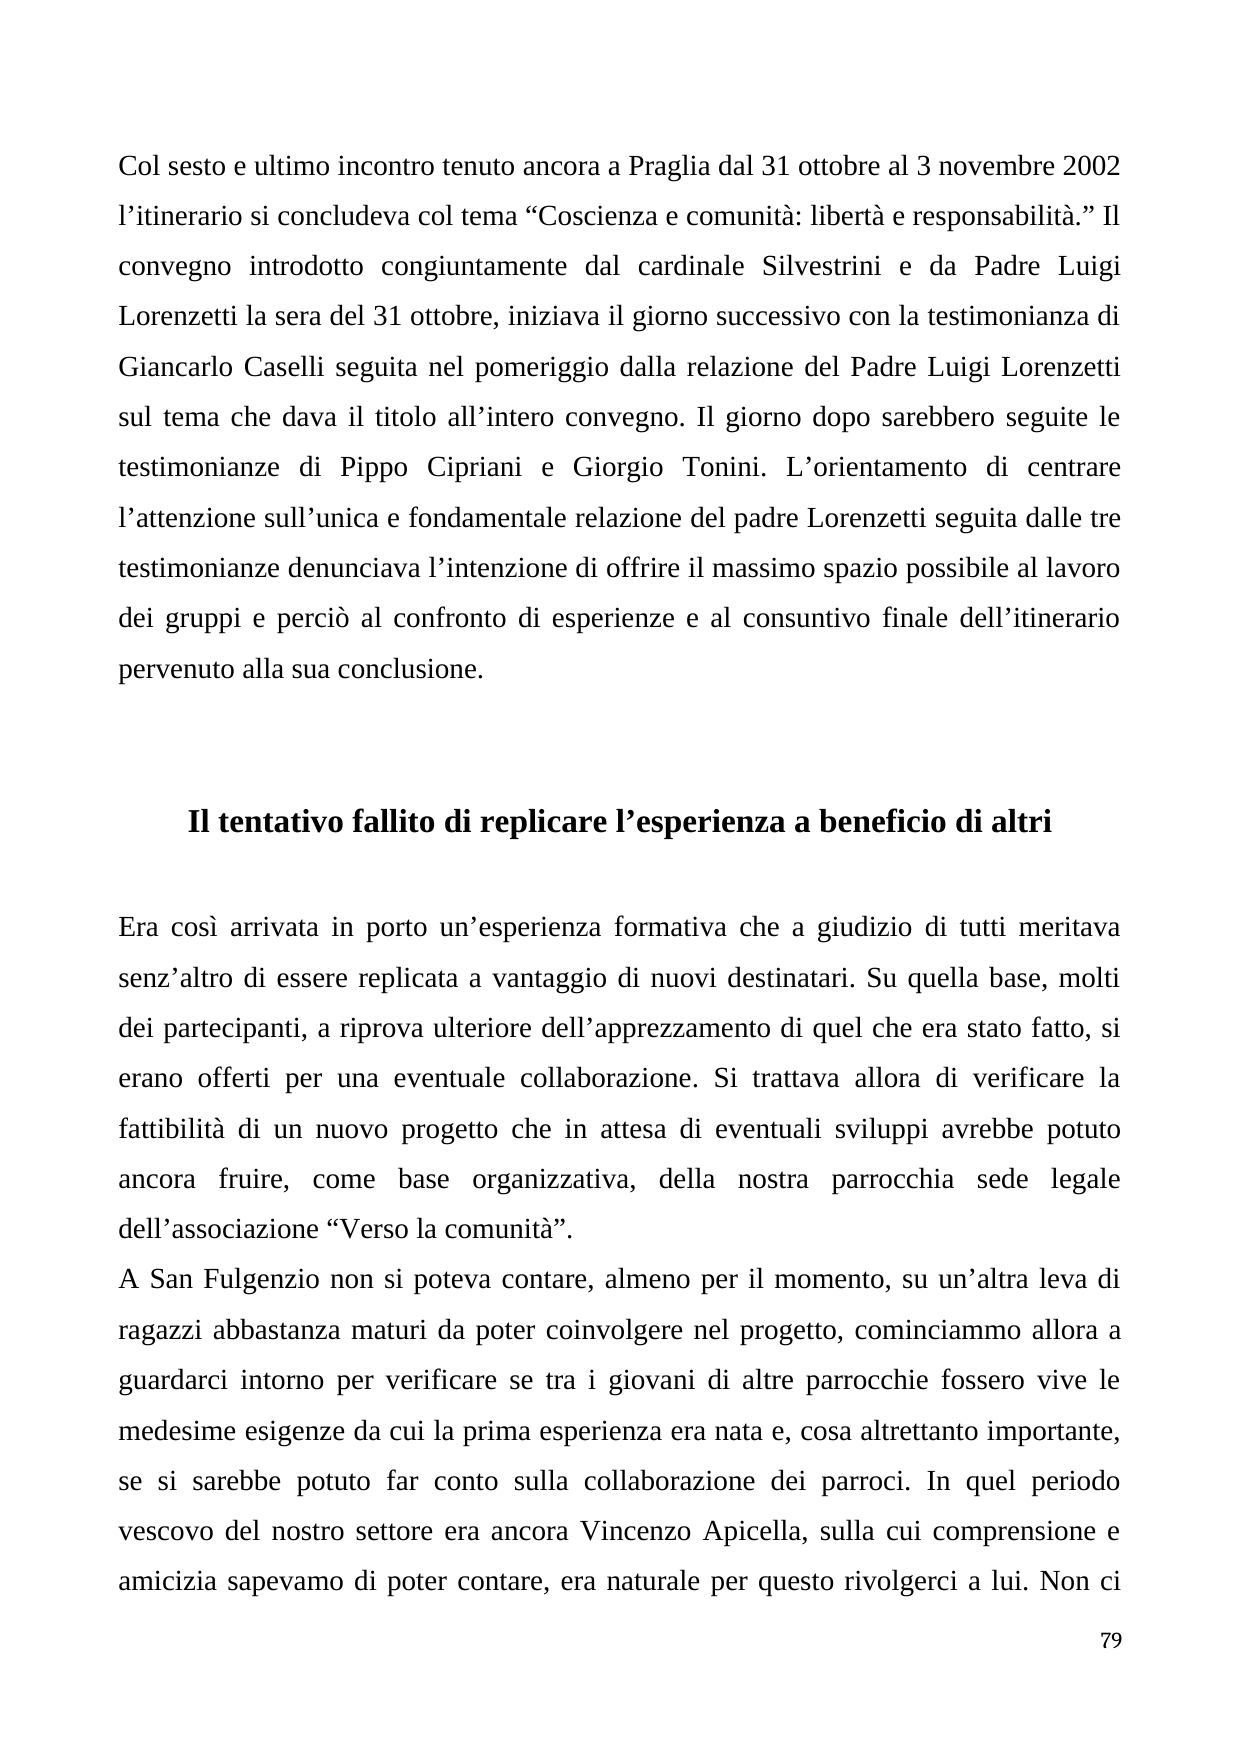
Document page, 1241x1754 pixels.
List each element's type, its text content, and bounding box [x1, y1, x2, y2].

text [118, 1262, 1122, 1597]
text Col sesto e ultimo incontro tenuto ancora a Praglia dal 31 ottobre al 3 novembre 2002 l’itinerario si concludeva col tema “Coscienza e comunità: libertà e responsabilità.” Il convegno introdotto congiuntamente dal cardinale Silvestrini e da Padre Luigi Lorenzetti la sera del 31 ottobre, iniziava il giorno successivo con la testimonianza di Giancarlo Caselli seguita nel pomeriggio dalla relazione del Padre Luigi Lorenzetti sul tema che dava il titolo all’intero convegno. Il giorno dopo sarebbero seguite le testimonianze di Pippo Cipriani e Giorgio Tonini. L’orientamento di centrare l’attenzione sull’unica e fondamentale relazione del padre Lorenzetti seguita dalle tre testimonianze denunciava l’intenzione di offrire il massimo spazio possibile al lavoro dei gruppi e perciò al confronto di esperienze e al consuntivo finale dell’itinerario pervenuto alla sua conclusione. [118, 148, 1122, 684]
text Il tentativo fallito di replicare l’esperienza a beneficio di altri [118, 802, 1122, 840]
text Era così arrivata in porto un’esperienza formativa che a giudizio di tutti meritava senz’altro di essere replicata a vantaggio di nuovi destinatari. Su quella base, molti dei partecipanti, a riprova ulteriore dell’apprezzamento di quel che era stato fatto, si erano offerti per una eventuale collaborazione. Si trattava allora di verificare la fattibilità di un nuovo progetto che in attesa di eventuali sviluppi avrebbe potuto ancora fruire, come base organizzativa, della nostra parrocchia sede legale dell’associazione “Verso la comunità”. [118, 909, 1122, 1245]
